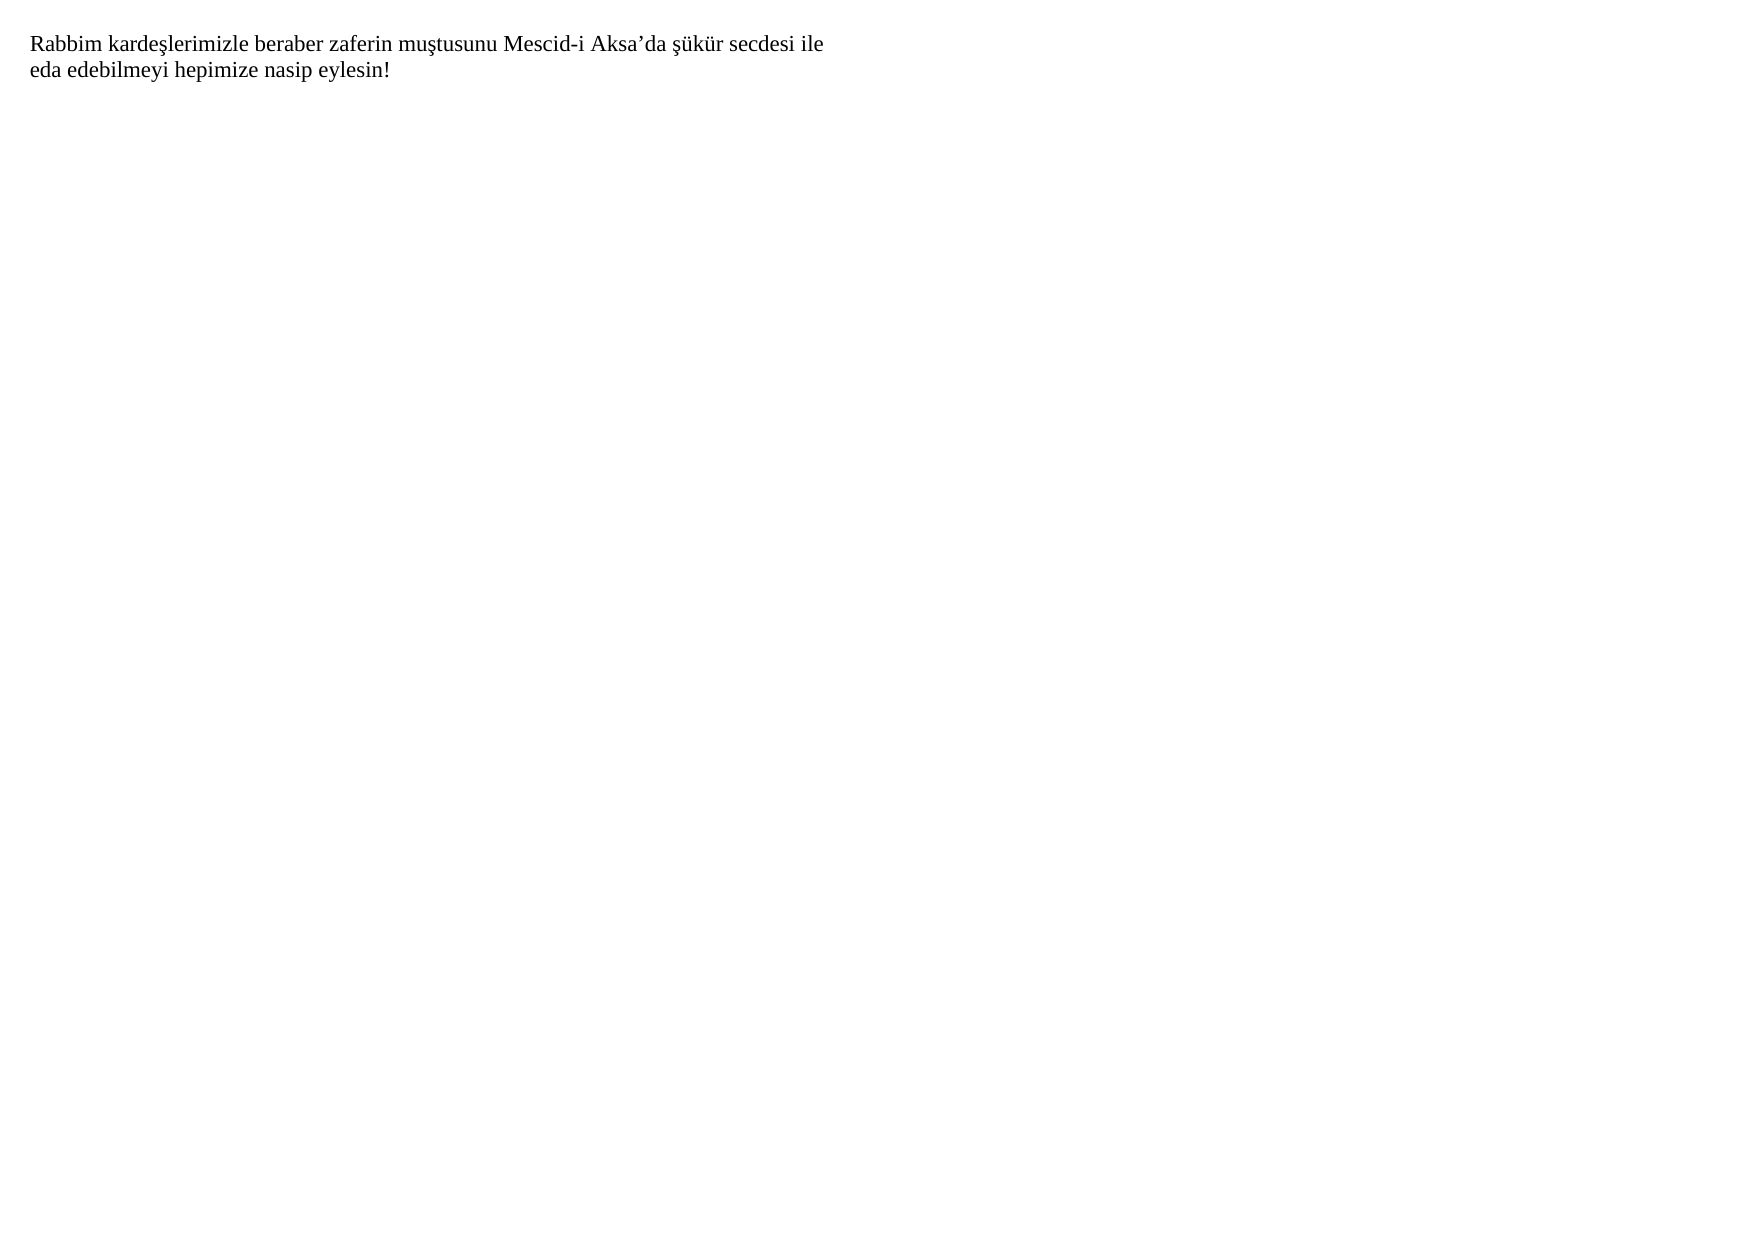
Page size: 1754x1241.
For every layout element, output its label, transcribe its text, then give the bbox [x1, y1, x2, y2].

text Rabbim kardeşlerimizle beraber zaferin muştusunu Mescid-i Aksa’da şükür secdesi ile eda edebilmeyi hepimize nasip eylesin! [29, 29, 832, 82]
